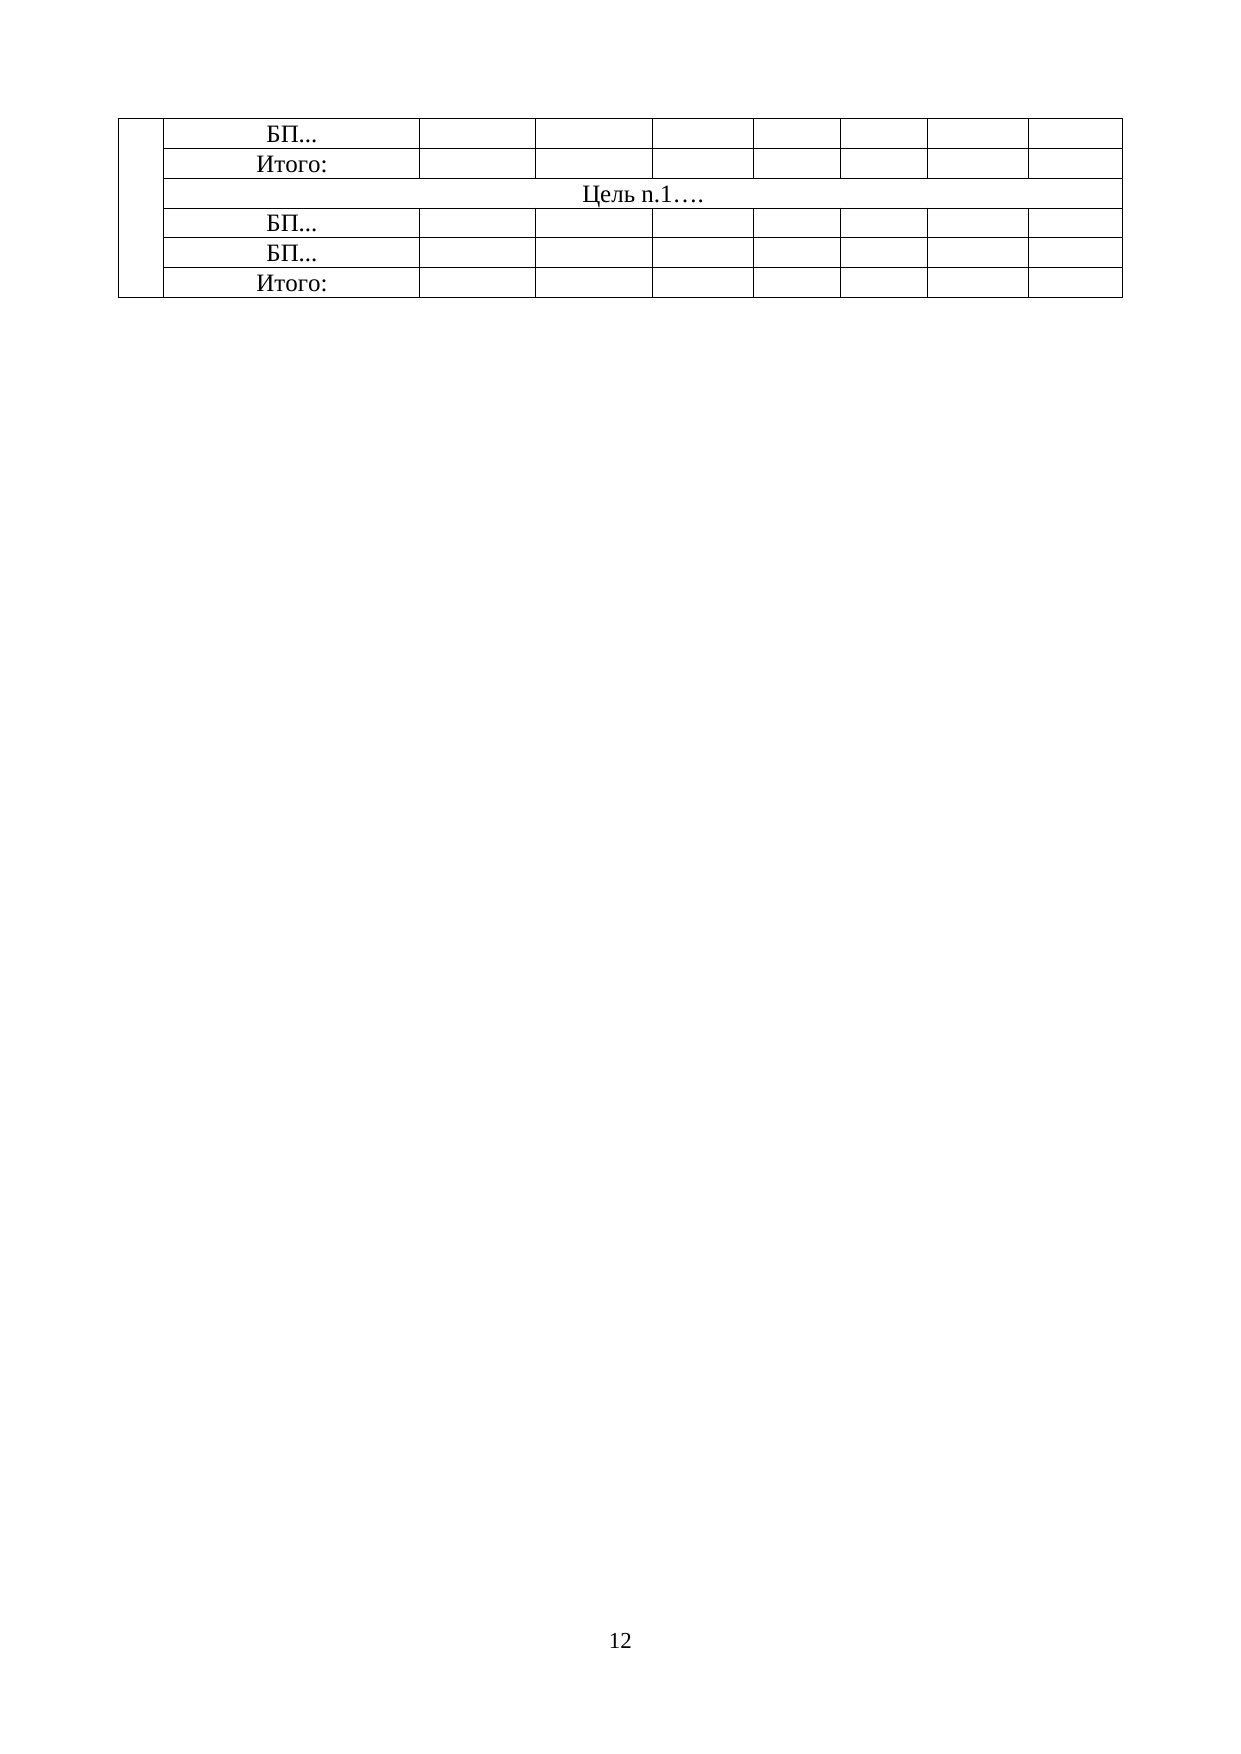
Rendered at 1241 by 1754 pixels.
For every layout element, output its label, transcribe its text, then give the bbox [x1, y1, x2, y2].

table_cell [420, 149, 535, 178]
table_cell [928, 209, 1028, 237]
table_cell [928, 119, 1028, 148]
table_cell [420, 209, 535, 237]
table_cell [653, 119, 753, 148]
table_cell [754, 209, 840, 237]
table_cell [754, 119, 840, 148]
table_cell [1029, 149, 1122, 178]
table_cell Итого: [164, 149, 419, 178]
table_cell [653, 238, 753, 267]
table_cell [754, 238, 840, 267]
table_cell [536, 268, 652, 297]
table_cell [420, 238, 535, 267]
table_cell [841, 119, 927, 148]
table_cell [928, 268, 1028, 297]
table_cell Цель n.1…. [164, 179, 1122, 207]
table_cell [1029, 268, 1122, 297]
table_cell [653, 149, 753, 178]
table_cell [536, 119, 652, 148]
table_cell [536, 149, 652, 178]
table_cell [1029, 119, 1122, 148]
table_cell [536, 209, 652, 237]
table_cell [1029, 209, 1122, 237]
table_cell [653, 268, 753, 297]
table_cell [841, 238, 927, 267]
table_cell [928, 149, 1028, 178]
table_cell Итого: [164, 268, 419, 297]
table_cell [420, 119, 535, 148]
table_cell [653, 209, 753, 237]
table_cell [841, 209, 927, 237]
table_cell [754, 268, 840, 297]
table_cell [420, 268, 535, 297]
table_cell БП... [164, 209, 419, 237]
table_cell БП... [164, 119, 419, 148]
table_cell [928, 238, 1028, 267]
table_cell [841, 149, 927, 178]
table_cell БП... [164, 238, 419, 267]
table_cell [536, 238, 652, 267]
table_cell [841, 268, 927, 297]
table_cell [754, 149, 840, 178]
table_cell [1029, 238, 1122, 267]
